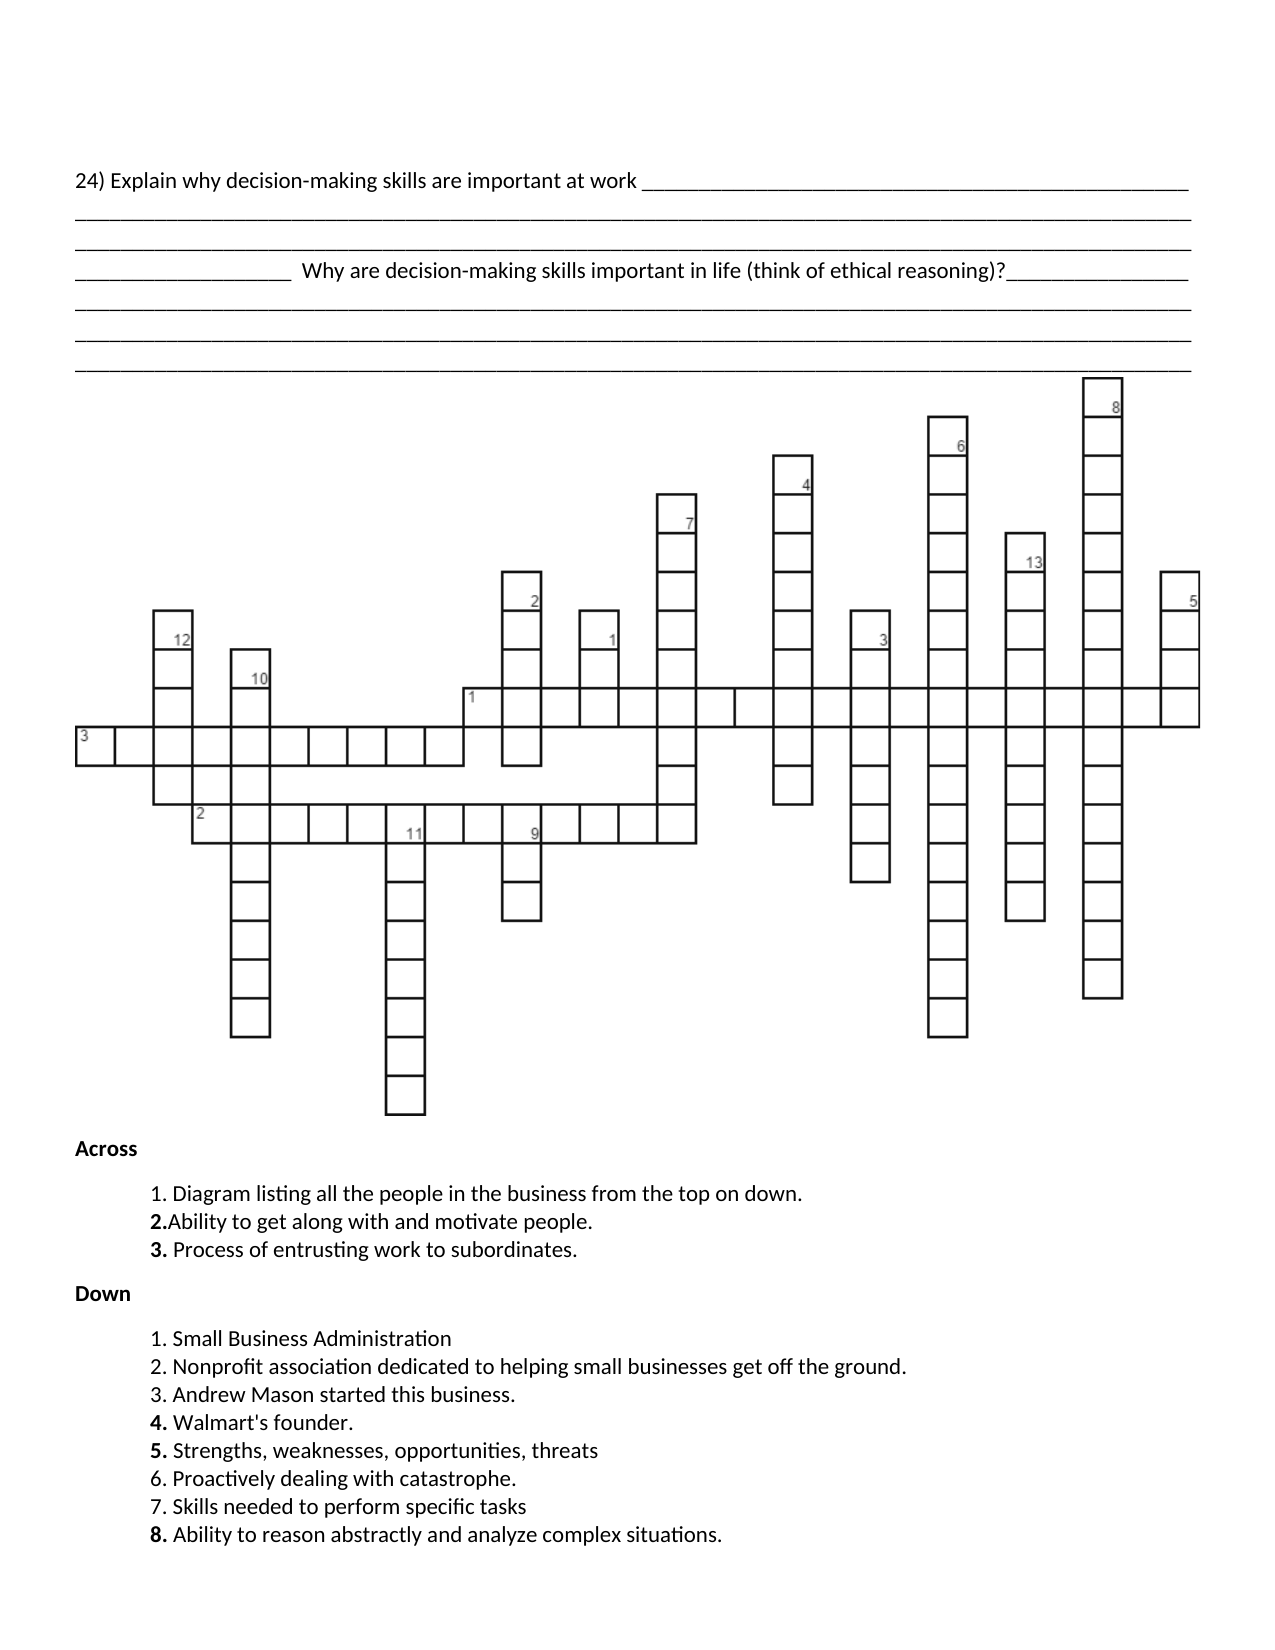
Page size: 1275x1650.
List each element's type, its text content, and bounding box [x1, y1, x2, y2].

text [75, 45, 1200, 377]
text Down [75, 1279, 1200, 1307]
text Across [75, 1134, 1200, 1162]
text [150, 1324, 1200, 1548]
picture [75, 377, 1200, 1116]
text 1. Diagram listing all the people in the business from the top on down. 2.Ability to get along with and motivate people. 3. Process of entrusting work to subordinates. [150, 1179, 1200, 1263]
